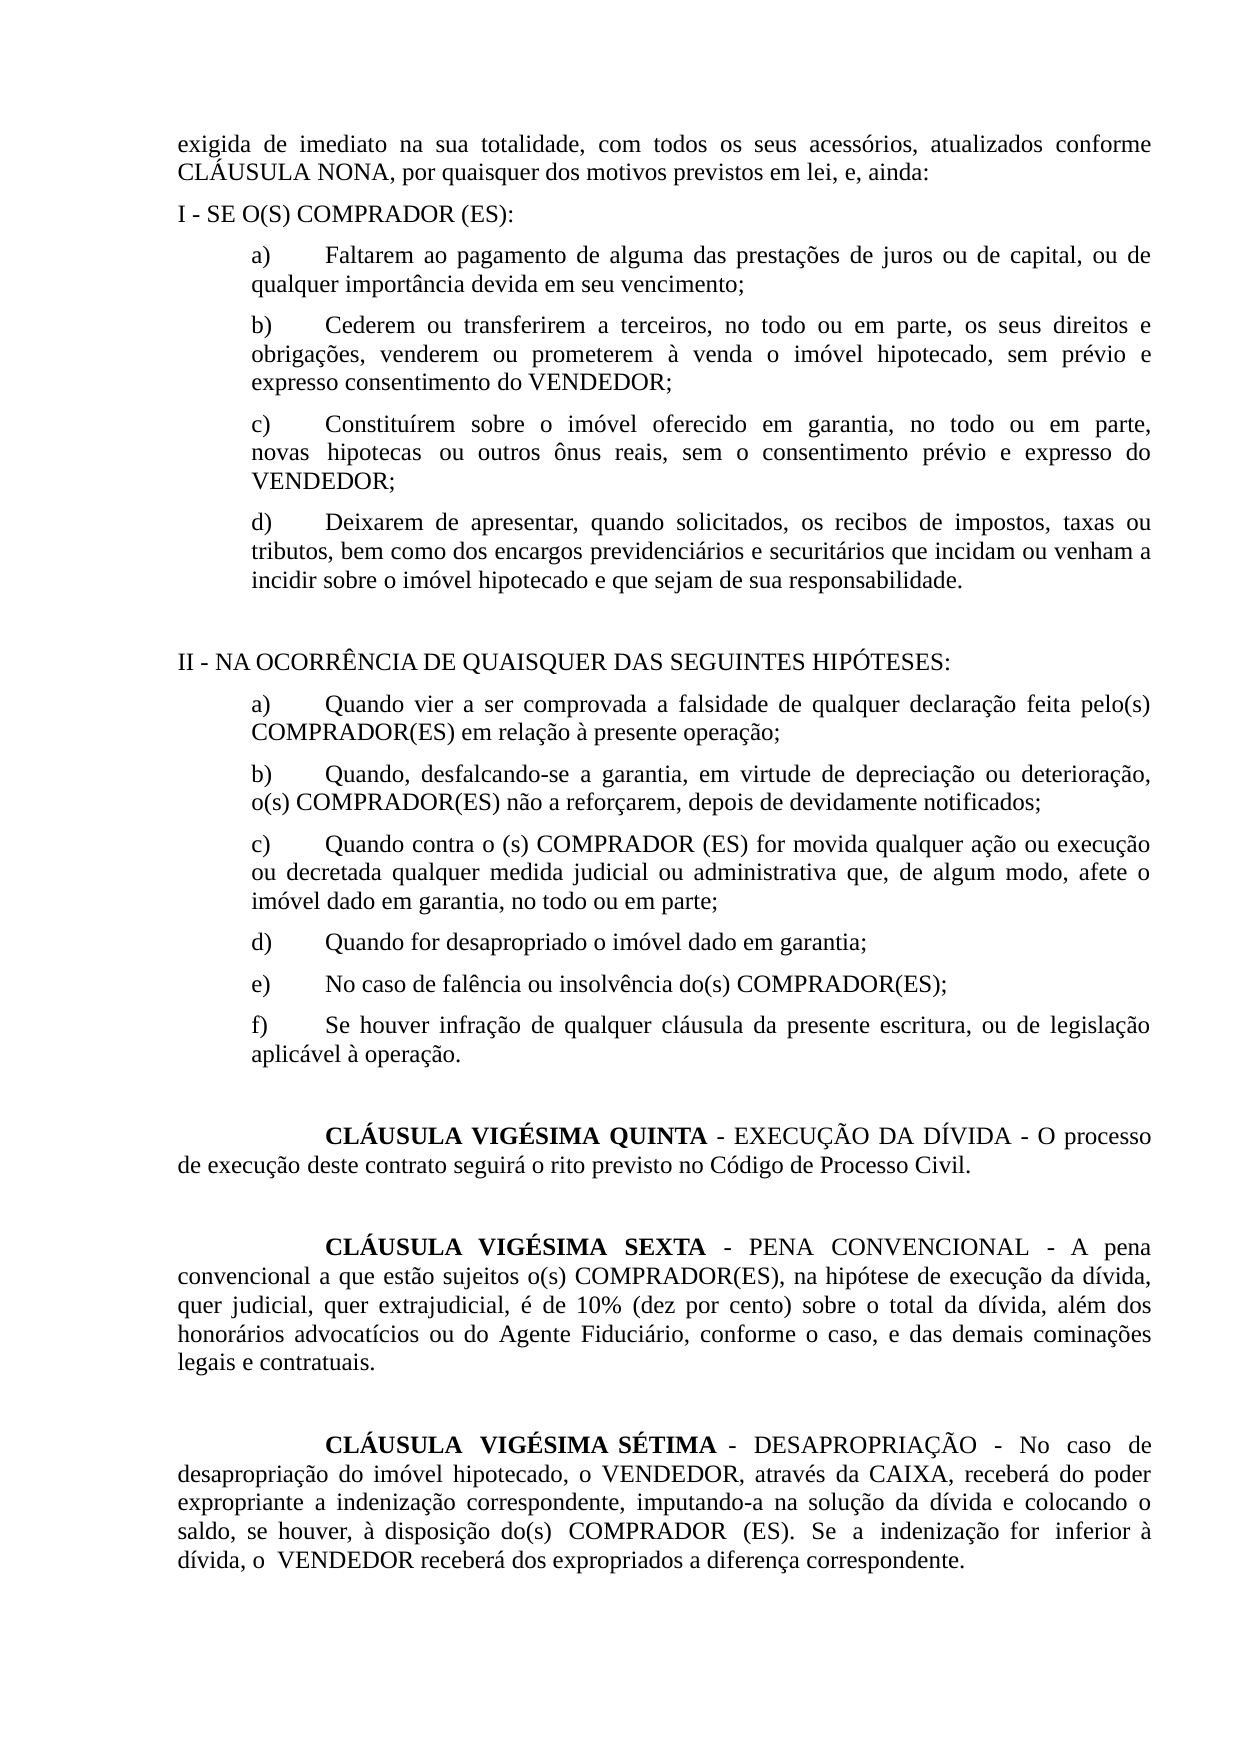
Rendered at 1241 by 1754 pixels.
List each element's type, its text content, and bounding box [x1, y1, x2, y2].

list Se houver infração de qualquer cláusula da presente escritura, ou de legislação aplicável à operação. [251, 1010, 1152, 1067]
list No caso de falência ou insolvência do(s) COMPRADOR(ES); [251, 969, 1152, 997]
list Deixarem de apresentar, quando solicitados, os recibos de impostos, taxas ou tributos, bem como dos encargos previdenciários e securitários que incidam ou venham a incidir sobre o imóvel hipotecado e que sejam de sua responsabilidade. [251, 507, 1152, 594]
list Cederem ou transferirem a terceiros, no todo ou em parte, os seus direitos e obrigações, venderem ou prometerem à venda o imóvel hipotecado, sem prévio e expresso consentimento do VENDEDOR; [251, 310, 1152, 396]
text CLÁUSULA VIGÉSIMA SEXTA - PENA CONVENCIONAL - A pena convencional a que estão sujeitos o(s) COMPRADOR(ES), na hipótese de execução da dívida, quer judicial, quer extrajudicial, é de 10% (dez por cento) sobre o total da dívida, além dos honorários advocatícios ou do Agente Fiduciário, conforme o caso, e das demais cominações legais e contratuais. [177, 1232, 1152, 1376]
list Constituírem sobre o imóvel oferecido em garantia, no todo ou em parte, novas hipotecas ou outros ônus reais, sem o consentimento prévio e expresso do VENDEDOR; [251, 409, 1152, 495]
list Quando vier a ser comprovada a falsidade de qualquer declaração feita pelo(s) COMPRADOR(ES) em relação à presente operação; [251, 689, 1152, 746]
list Quando contra o (s) COMPRADOR (ES) for movida qualquer ação ou execução ou decretada qualquer medida judicial ou administrativa que, de algum modo, afete o imóvel dado em garantia, no todo ou em parte; [251, 829, 1152, 915]
text I - SE O(S) COMPRADOR (ES): [177, 199, 1152, 227]
text CLÁUSULA VIGÉSIMA QUINTA - EXECUÇÃO DA DÍVIDA - O processo de execução deste contrato seguirá o rito previsto no Código de Processo Civil. [177, 1121, 1152, 1179]
list Faltarem ao pagamento de alguma das prestações de juros ou de capital, ou de qualquer importância devida em seu vencimento; [251, 240, 1152, 297]
text II - NA OCORRÊNCIA DE QUAISQUER DAS SEGUINTES HIPÓTESES: [177, 647, 1152, 676]
text CLÁUSULA VIGÉSIMA SÉTIMA - DESAPROPRIAÇÃO - No caso de desapropriação do imóvel hipotecado, o VENDEDOR, através da CAIXA, receberá do poder expropriante a indenização correspondente, imputando-a na solução da dívida e colocando o saldo, se houver, à disposição do(s) COMPRADOR (ES). Se a indenização for inferior à dívida, o VENDEDOR receberá dos expropriados a diferença correspondente. [177, 1430, 1152, 1574]
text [177, 129, 1152, 186]
list Quando for desapropriado o imóvel dado em garantia; [251, 927, 1152, 956]
list Quando, desfalcando-se a garantia, em virtude de depreciação ou deterioração, o(s) COMPRADOR(ES) não a reforçarem, depois de devidamente notificados; [251, 759, 1152, 816]
